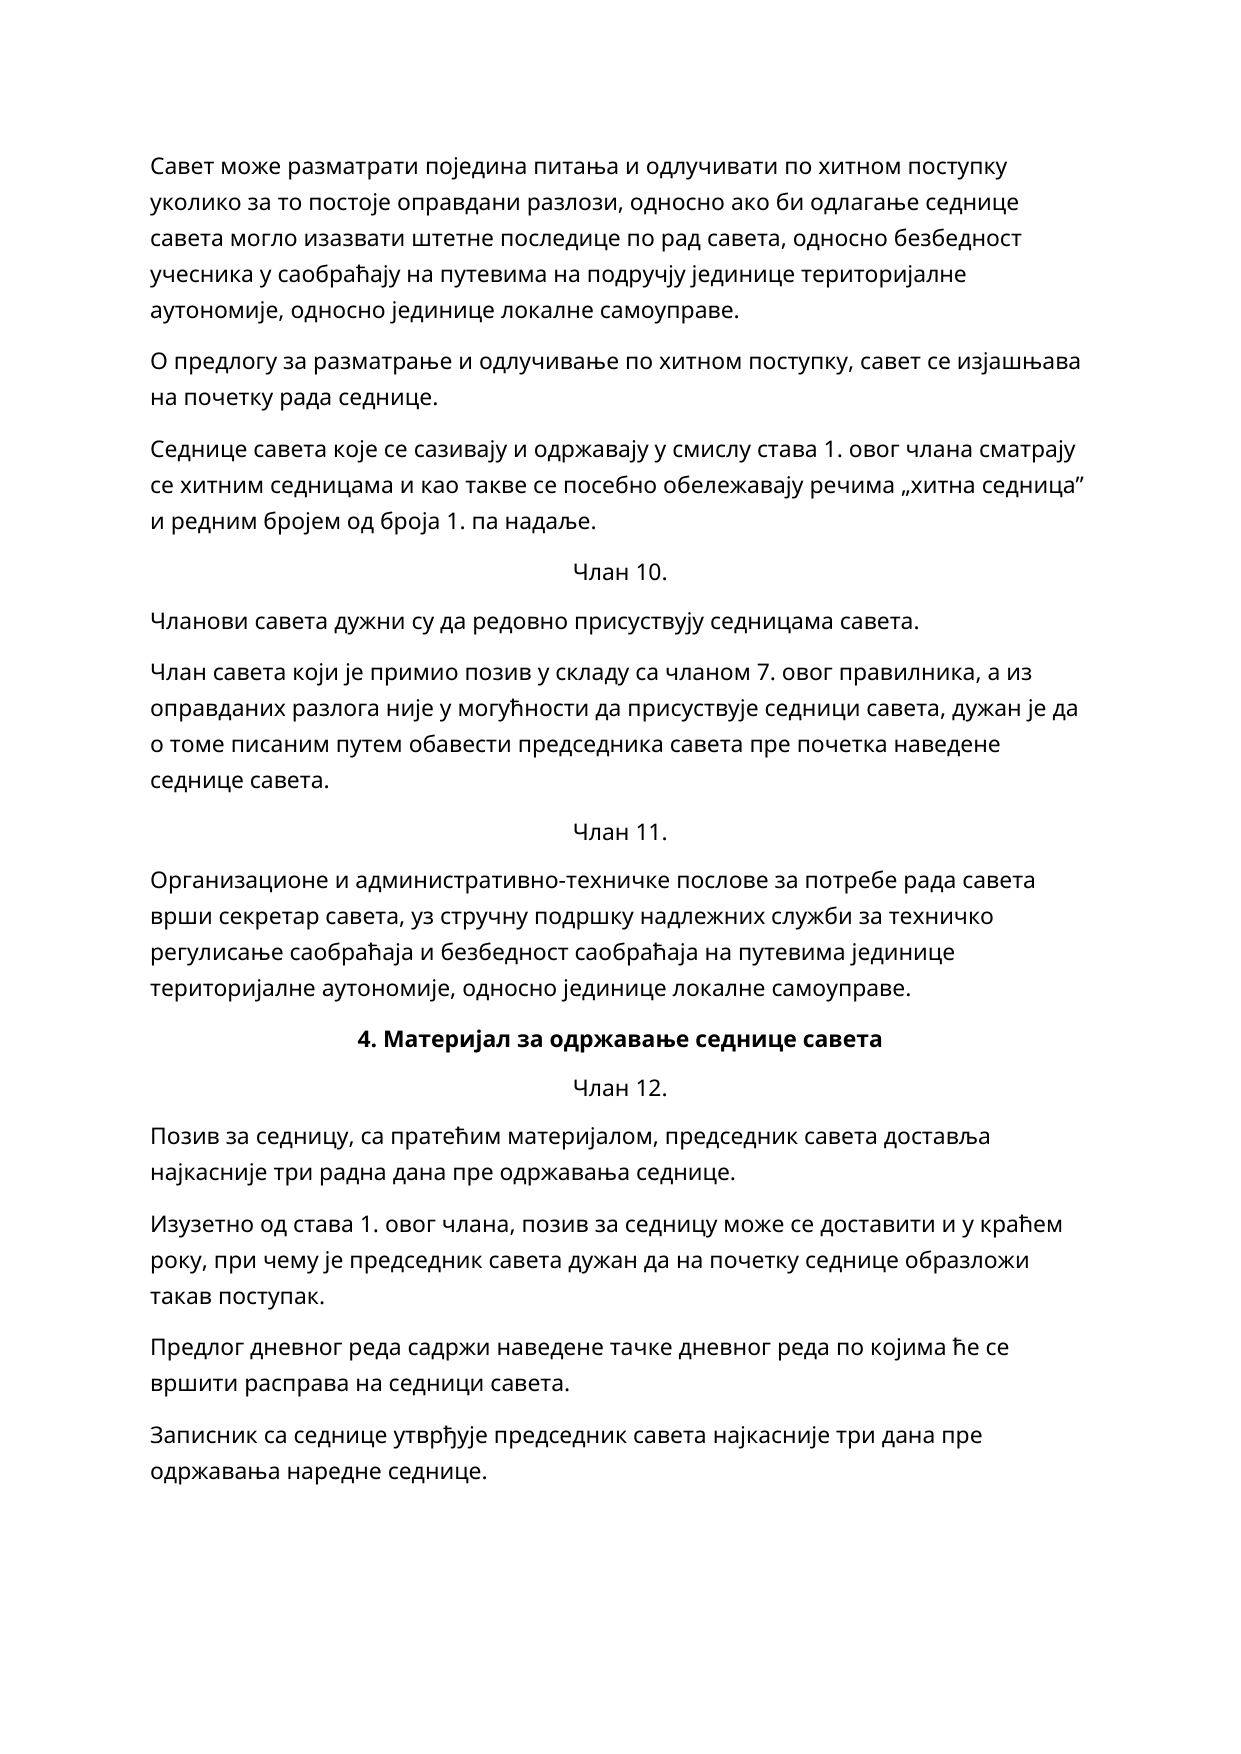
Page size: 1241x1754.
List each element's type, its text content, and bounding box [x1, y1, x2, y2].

text Записник са седнице утврђује председник савета најкасније три дана пре одржавања наредне седнице. [150, 1419, 1090, 1486]
text О предлогу за разматрање и одлучивање по хитном поступку, савет се изјашњава на почетку рада седнице. [150, 345, 1090, 412]
text Предлог дневног реда садржи наведене тачке дневног реда по којима ће се вршити расправа на седници савета. [150, 1331, 1090, 1398]
text Члан 10. [150, 556, 1090, 587]
text Чланови савета дужни су да редовно присуствују седницама савета. [150, 605, 1090, 636]
text Позив за седницу, са пратећим материјалом, председник савета доставља најкасније три радна дана пре одржавања седнице. [150, 1120, 1090, 1187]
text Организационе и административно-техничке послове за потребе рада савета врши секретар савета, уз стручну подршку надлежних служби за техничко регулисање саобраћаја и безбедност саобраћаја на путевима јединице територијалне аутономије, односно јединице локалне самоуправе. [150, 864, 1090, 1003]
text 4. Материјал за одржавање седнице савета [150, 1023, 1090, 1055]
text Члан савета који је примио позив у складу са чланом 7. овог правилника, а из оправданих разлога није у могућности да присуствује седници савета, дужан је да о томе писаним путем обавести председника савета пре почетка наведене седнице савета. [150, 656, 1090, 795]
text Седнице савета које се сазивају и одржавају у смислу става 1. овог члана сматрају се хитним седницама и као такве се посебно обележавају речима „хитна седницаˮ и редним бројем од броја 1. па надаље. [150, 433, 1090, 536]
text Изузетно од става 1. овог члана, позив за седницу може се доставити и у краћем року, при чему је председник савета дужан да на почетку седнице образложи такав поступак. [150, 1208, 1090, 1311]
text Савет може разматрати поједина питања и одлучивати по хитном поступку уколико за то постоје оправдани разлози, односно ако би одлагање седнице савета могло изазвати штетне последице по рад савета, односно безбедност учесника у саобраћају на путевима на подручју јединице територијалне аутономије, односно јединице локалне самоуправе. [150, 150, 1090, 325]
text Члан 11. [150, 816, 1090, 847]
text Члан 12. [150, 1072, 1090, 1103]
